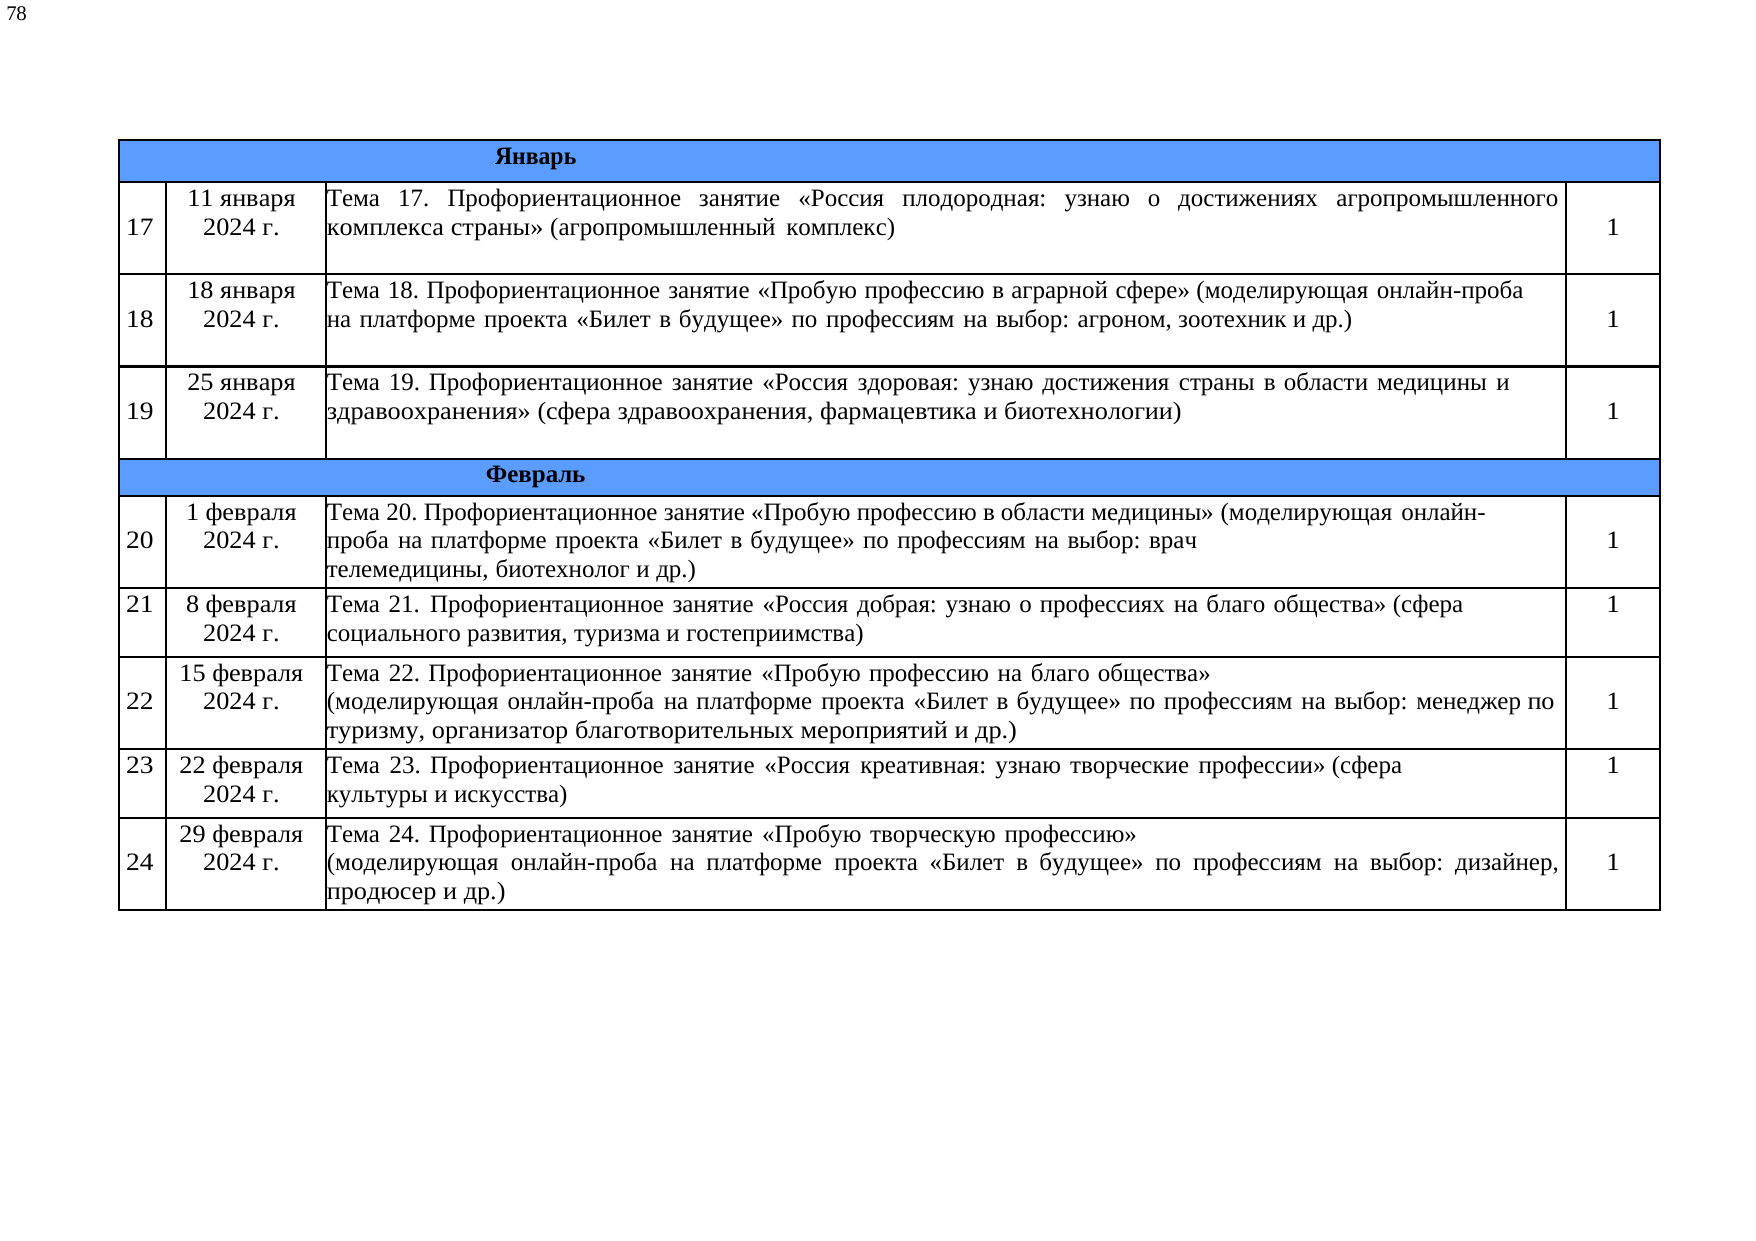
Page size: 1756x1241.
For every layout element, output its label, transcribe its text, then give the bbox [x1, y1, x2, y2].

table_cell Февраль [120, 460, 1659, 495]
table_cell Тема 20. Профориентационное занятие «Пробую профессию в области медицины» (моделирующая онлайн-проба на платформе проекта «Билет в будущее» по профессиям на выбор: врач телемедицины, биотехнолог и др.) [327, 497, 1565, 587]
table_cell Тема 24. Профориентационное занятие «Пробую творческую профессию» (моделирующая онлайн-проба на платформе проекта «Билет в будущее» по профессиям на выбор: дизайнер, продюсер и др.) [327, 819, 1565, 909]
table_cell 24 [120, 819, 165, 909]
table_cell 1 [1567, 497, 1659, 587]
table_header Январь [120, 141, 1659, 181]
table_cell 1 [1567, 819, 1659, 909]
table_cell 25 января 2024 г. [167, 368, 325, 457]
table_cell Тема 21. Профориентационное занятие «Россия добрая: узнаю о профессиях на благо общества» (сфера социального развития, туризма и гостеприимства) [327, 589, 1565, 656]
table_cell 1 [1567, 368, 1659, 457]
table_cell Тема 17. Профориентационное занятие «Россия плодородная: узнаю о достижениях агропромышленного комплекса страны» (агропромышленный комплекс) [327, 183, 1565, 273]
table_cell 1 [1567, 275, 1659, 365]
table_cell 1 февраля 2024 г. [167, 497, 325, 587]
table_cell 23 [120, 750, 165, 817]
table_cell 1 [1567, 589, 1659, 656]
table_cell Тема 19. Профориентационное занятие «Россия здоровая: узнаю достижения страны в области медицины и здравоохранения» (сфера здравоохранения, фармацевтика и биотехнологии) [327, 368, 1565, 457]
table_cell Тема 22. Профориентационное занятие «Пробую профессию на благо общества» (моделирующая онлайн-проба на платформе проекта «Билет в будущее» по профессиям на выбор: менеджер по туризму, организатор благотворительных мероприятий и др.) [327, 658, 1565, 748]
table_cell 20 [120, 497, 165, 587]
table_cell 1 [1567, 183, 1659, 273]
table_cell 15 февраля 2024 г. [167, 658, 325, 748]
table_cell 8 февраля 2024 г. [167, 589, 325, 656]
table_cell 19 [120, 368, 165, 457]
table_cell Тема 23. Профориентационное занятие «Россия креативная: узнаю творческие профессии» (сфера культуры и искусства) [327, 750, 1565, 817]
table_cell 29 февраля 2024 г. [167, 819, 325, 909]
table_cell 21 [120, 589, 165, 656]
table_cell 18 января 2024 г. [167, 275, 325, 365]
table_cell Тема 18. Профориентационное занятие «Пробую профессию в аграрной сфере» (моделирующая онлайн-проба на платформе проекта «Билет в будущее» по профессиям на выбор: агроном, зоотехник и др.) [327, 275, 1565, 365]
table_cell 22 [120, 658, 165, 748]
table_cell 22 февраля 2024 г. [167, 750, 325, 817]
table_cell 1 [1567, 658, 1659, 748]
table_cell 17 [120, 183, 165, 273]
table_cell 18 [120, 275, 165, 365]
table_cell 11 января 2024 г. [167, 183, 325, 273]
table_cell 1 [1567, 750, 1659, 817]
